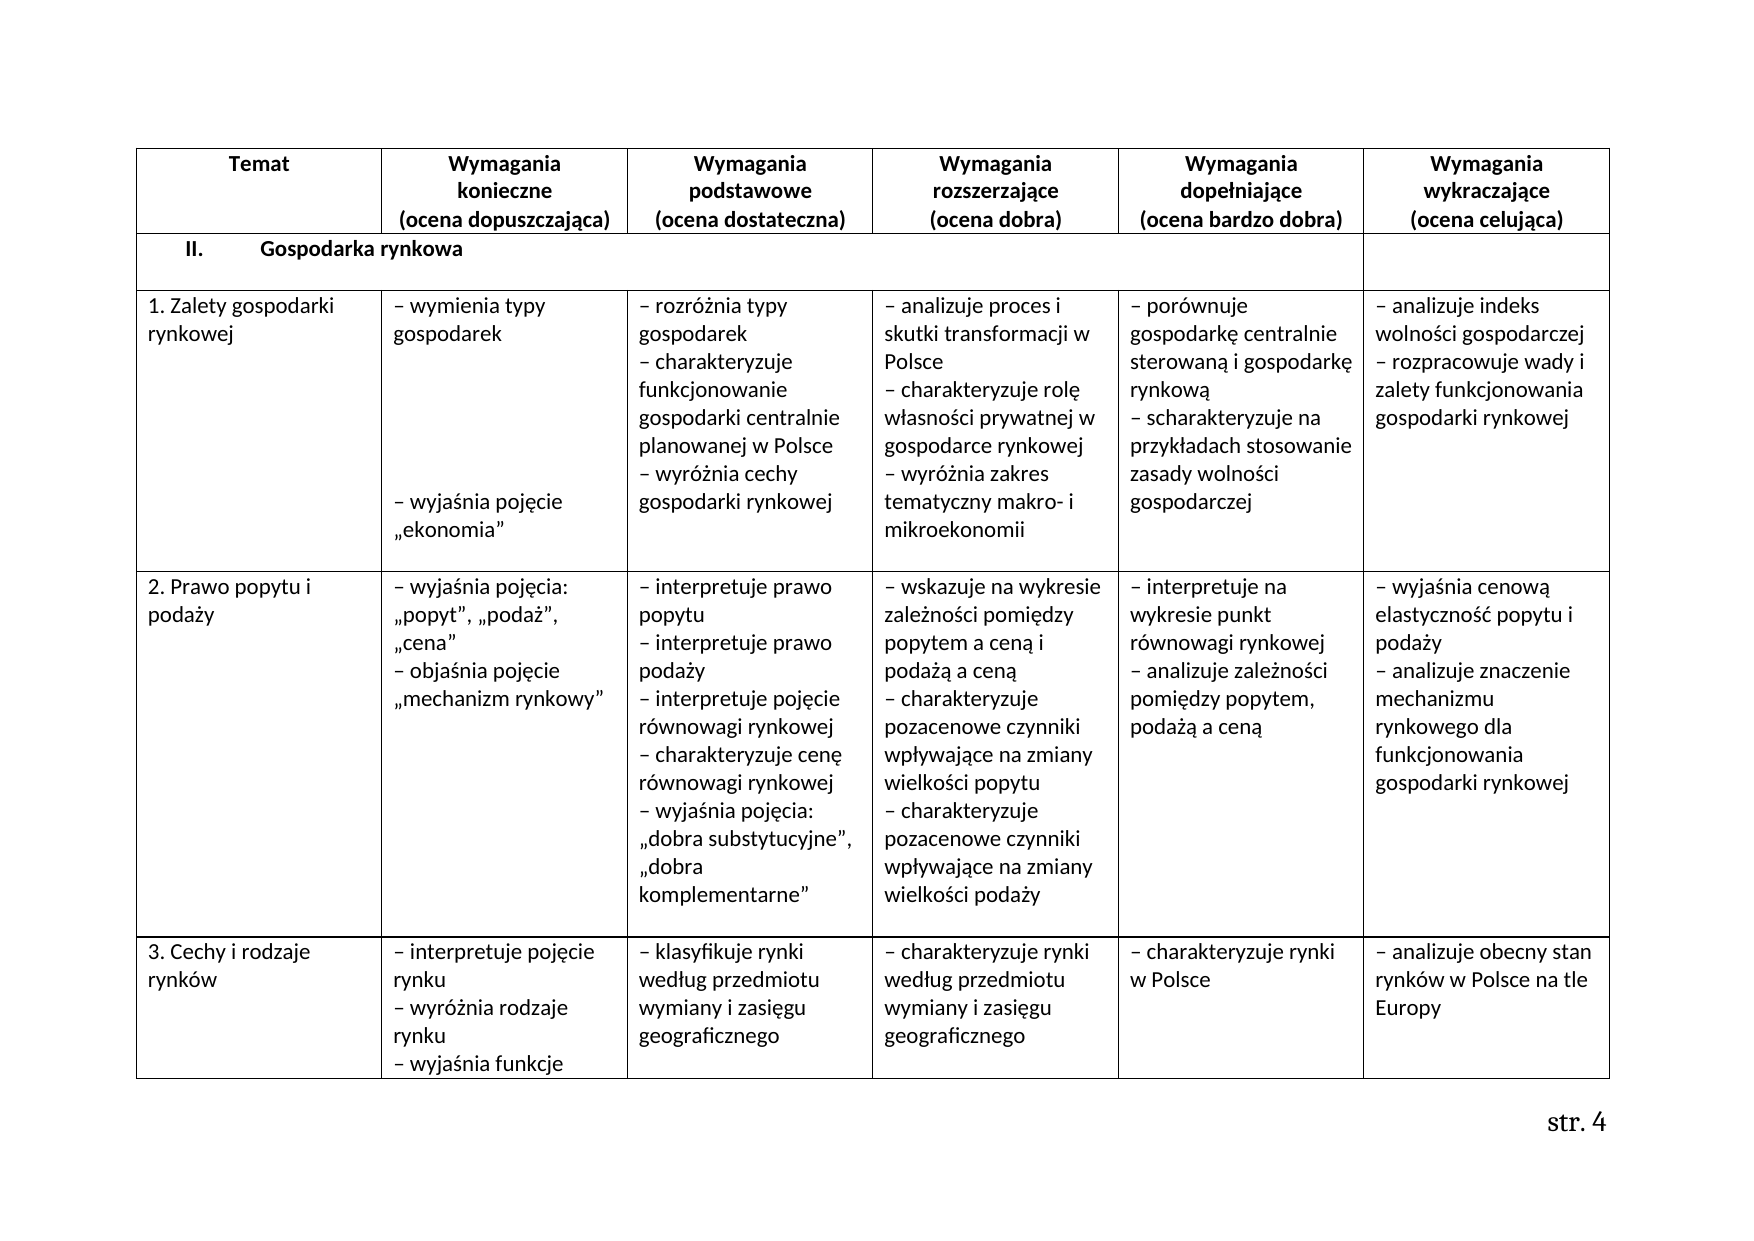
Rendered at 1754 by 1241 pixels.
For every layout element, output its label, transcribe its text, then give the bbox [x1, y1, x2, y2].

table_cell ‒ wymienia typy gospodarek ‒ wyjaśnia pojęcie „ekonomia” [382, 291, 627, 571]
table_cell ‒ interpretuje na wykresie punkt równowagi rynkowej ‒ analizuje zależności pomiędzy popytem, podażą a ceną [1119, 572, 1363, 936]
table_cell ‒ wyjaśnia pojęcia: „popyt”, „podaż”, „cena” ‒ objaśnia pojęcie „mechanizm rynkowy” [382, 572, 627, 936]
table_header Wymagania wykraczające (ocena celująca) [1364, 149, 1609, 233]
table_cell 2. Prawo popytu i podaży [137, 572, 381, 936]
table_header Wymagania dopełniające (ocena bardzo dobra) [1119, 149, 1363, 233]
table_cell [1119, 938, 1363, 1077]
table_cell ‒ analizuje indeks wolności gospodarczej ‒ rozpracowuje wady i zalety funkcjonowania gospodarki rynkowej [1364, 291, 1609, 571]
table_cell ‒ wyjaśnia cenową elastyczność popytu i podaży ‒ analizuje znaczenie mechanizmu rynkowego dla funkcjonowania gospodarki rynkowej [1364, 572, 1609, 936]
table_header Wymagania konieczne (ocena dopuszczająca) [382, 149, 627, 233]
table_cell [1364, 234, 1609, 290]
table_cell ‒ wskazuje na wykresie zależności pomiędzy popytem a ceną i podażą a ceną ‒ charakteryzuje pozacenowe czynniki wpływające na zmiany wielkości popytu ‒ charakteryzuje pozacenowe czynniki wpływające na zmiany wielkości podaży [873, 572, 1118, 936]
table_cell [137, 938, 381, 1077]
table_cell Gospodarka rynkowa [137, 234, 1363, 290]
table_cell ‒ rozróżnia typy gospodarek ‒ charakteryzuje funkcjonowanie gospodarki centralnie planowanej w Polsce ‒ wyróżnia cechy gospodarki rynkowej [628, 291, 872, 571]
table_cell ‒ interpretuje prawo popytu ‒ interpretuje prawo podaży ‒ interpretuje pojęcie równowagi rynkowej ‒ charakteryzuje cenę równowagi rynkowej ‒ wyjaśnia pojęcia: „dobra substytucyjne”, „dobra komplementarne” [628, 572, 872, 936]
table_header Wymagania podstawowe (ocena dostateczna) [628, 149, 872, 233]
table_cell ‒ analizuje proces i skutki transformacji w Polsce ‒ charakteryzuje rolę własności prywatnej w gospodarce rynkowej ‒ wyróżnia zakres tematyczny makro- i mikroekonomii [873, 291, 1118, 571]
table_cell 1. Zalety gospodarki rynkowej [137, 291, 381, 571]
table_cell ‒ porównuje gospodarkę centralnie sterowaną i gospodarkę rynkową ‒ scharakteryzuje na przykładach stosowanie zasady wolności gospodarczej [1119, 291, 1363, 571]
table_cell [382, 938, 627, 1077]
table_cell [1364, 938, 1609, 1077]
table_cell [873, 938, 1118, 1077]
table_header Wymagania rozszerzające (ocena dobra) [873, 149, 1118, 233]
table_header Temat [137, 149, 381, 233]
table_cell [628, 938, 872, 1077]
